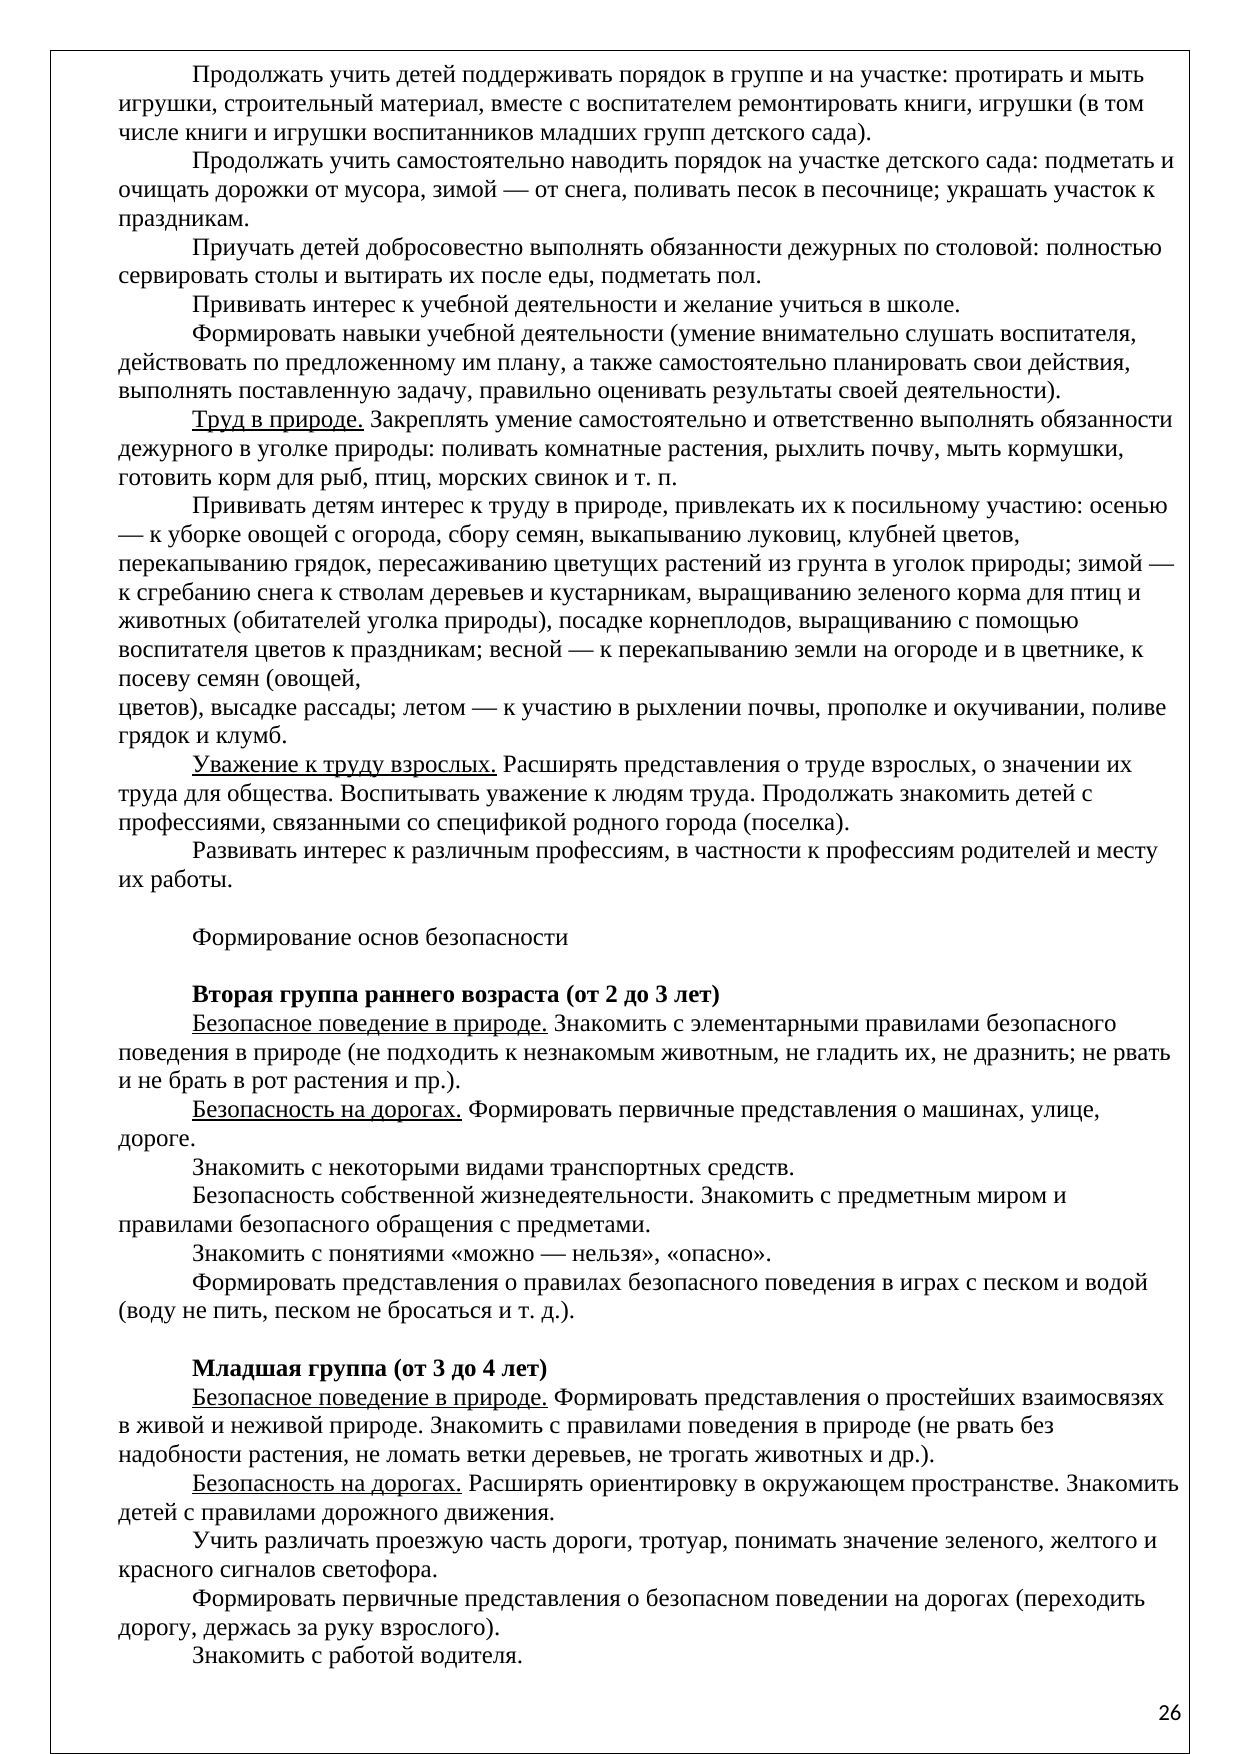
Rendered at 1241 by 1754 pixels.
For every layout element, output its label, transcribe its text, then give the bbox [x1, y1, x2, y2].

text Продолжать учить самостоятельно наводить порядок на участке детского сада: подметать и очищать дорожки от мусора, зимой — от снега, поливать песок в песочнице; украшать участок к праздникам. [118, 145, 1181, 232]
text Безопасность собственной жизнедеятельности. Знакомить с предметным миром и правилами безопасного обращения с предметами. [118, 1180, 1181, 1238]
text Труд в природе. Закреплять умение самостоятельно и ответственно выполнять обязанности дежурного в уголке природы: поливать комнатные растения, рыхлить почву, мыть кормушки, готовить корм для рыб, птиц, морских свинок и т. п. [118, 404, 1181, 490]
text Младшая группа (от 3 до 4 лет) [118, 1353, 1181, 1382]
text Знакомить с некоторыми видами транспортных средств. [118, 1152, 1181, 1180]
text Прививать интерес к учебной деятельности и желание учиться в школе. [118, 289, 1181, 318]
text Безопасность на дорогах. Формировать первичные представления о машинах, улице, дороге. [118, 1094, 1181, 1152]
text Формировать представления о правилах безопасного поведения в играх с песком и водой (воду не пить, песком не бросаться и т. д.). [118, 1267, 1181, 1324]
text Знакомить с понятиями «можно — нельзя», «опасно». [118, 1238, 1181, 1267]
text Развивать интерес к различным профессиям, в частности к профессиям родителей и месту их работы. [118, 835, 1181, 893]
text Знакомить с работой водителя. [118, 1640, 1181, 1669]
text Безопасное поведение в природе. Знакомить с элементарными правилами безопасного поведения в природе (не подходить к незнакомым животным, не гладить их, не дразнить; не рвать и не брать в рот растения и пр.). [118, 1008, 1181, 1094]
text Формировать первичные представления о безопасном поведении на дорогах (переходить дорогу, держась за руку взрослого). [118, 1583, 1181, 1640]
text Прививать детям интерес к труду в природе, привлекать их к посильному участию: осенью — к уборке овощей с огорода, сбору семян, выкапыванию луковиц, клубней цветов, перекапыванию грядок, пересаживанию цветущих растений из грунта в уголок природы; зимой — к сгребанию снега к стволам деревьев и кустарникам, выращиванию зеленого корма для птиц и животных (обитателей уголка природы), посадке корнеплодов, выращиванию с помощью воспитателя цветов к праздникам; весной — к перекапыванию земли на огороде и в цветнике, к посеву семян (овощей, цветов), высадке рассады; летом — к участию в рыхлении почвы, прополке и окучивании, поливе грядок и клумб. [118, 490, 1181, 749]
text Продолжать учить детей поддерживать порядок в группе и на участке: протирать и мыть игрушки, строительный материал, вместе с воспитателем ремонтировать книги, игрушки (в том числе книги и игрушки воспитанников младших групп детского сада). [118, 59, 1181, 145]
text Уважение к труду взрослых. Расширять представления о труде взрослых, о значении их труда для общества. Воспитывать уважение к людям труда. Продолжать знакомить детей с профессиями, связанными со спецификой родного города (поселка). [118, 749, 1181, 835]
text Безопасность на дорогах. Расширять ориентировку в окружающем пространстве. Знакомить детей с правилами дорожного движения. [118, 1468, 1181, 1525]
text Вторая группа раннего возраста (от 2 до 3 лет) [118, 979, 1181, 1008]
text Формировать навыки учебной деятельности (умение внимательно слушать воспитателя, действовать по предложенному им плану, а также самостоятельно планировать свои действия, выполнять поставленную задачу, правильно оценивать результаты своей деятельности). [118, 318, 1181, 404]
text Учить различать проезжую часть дороги, тротуар, понимать значение зеленого, желтого и красного сигналов светофора. [118, 1525, 1181, 1583]
text Приучать детей добросовестно выполнять обязанности дежурных по столовой: полностью сервировать столы и вытирать их после еды, подметать пол. [118, 232, 1181, 289]
text Формирование основ безопасности [118, 922, 1181, 950]
text Безопасное поведение в природе. Формировать представления о простейших взаимосвязях в живой и неживой природе. Знакомить с правилами поведения в природе (не рвать без надобности растения, не ломать ветки деревьев, не трогать животных и др.). [118, 1382, 1181, 1468]
